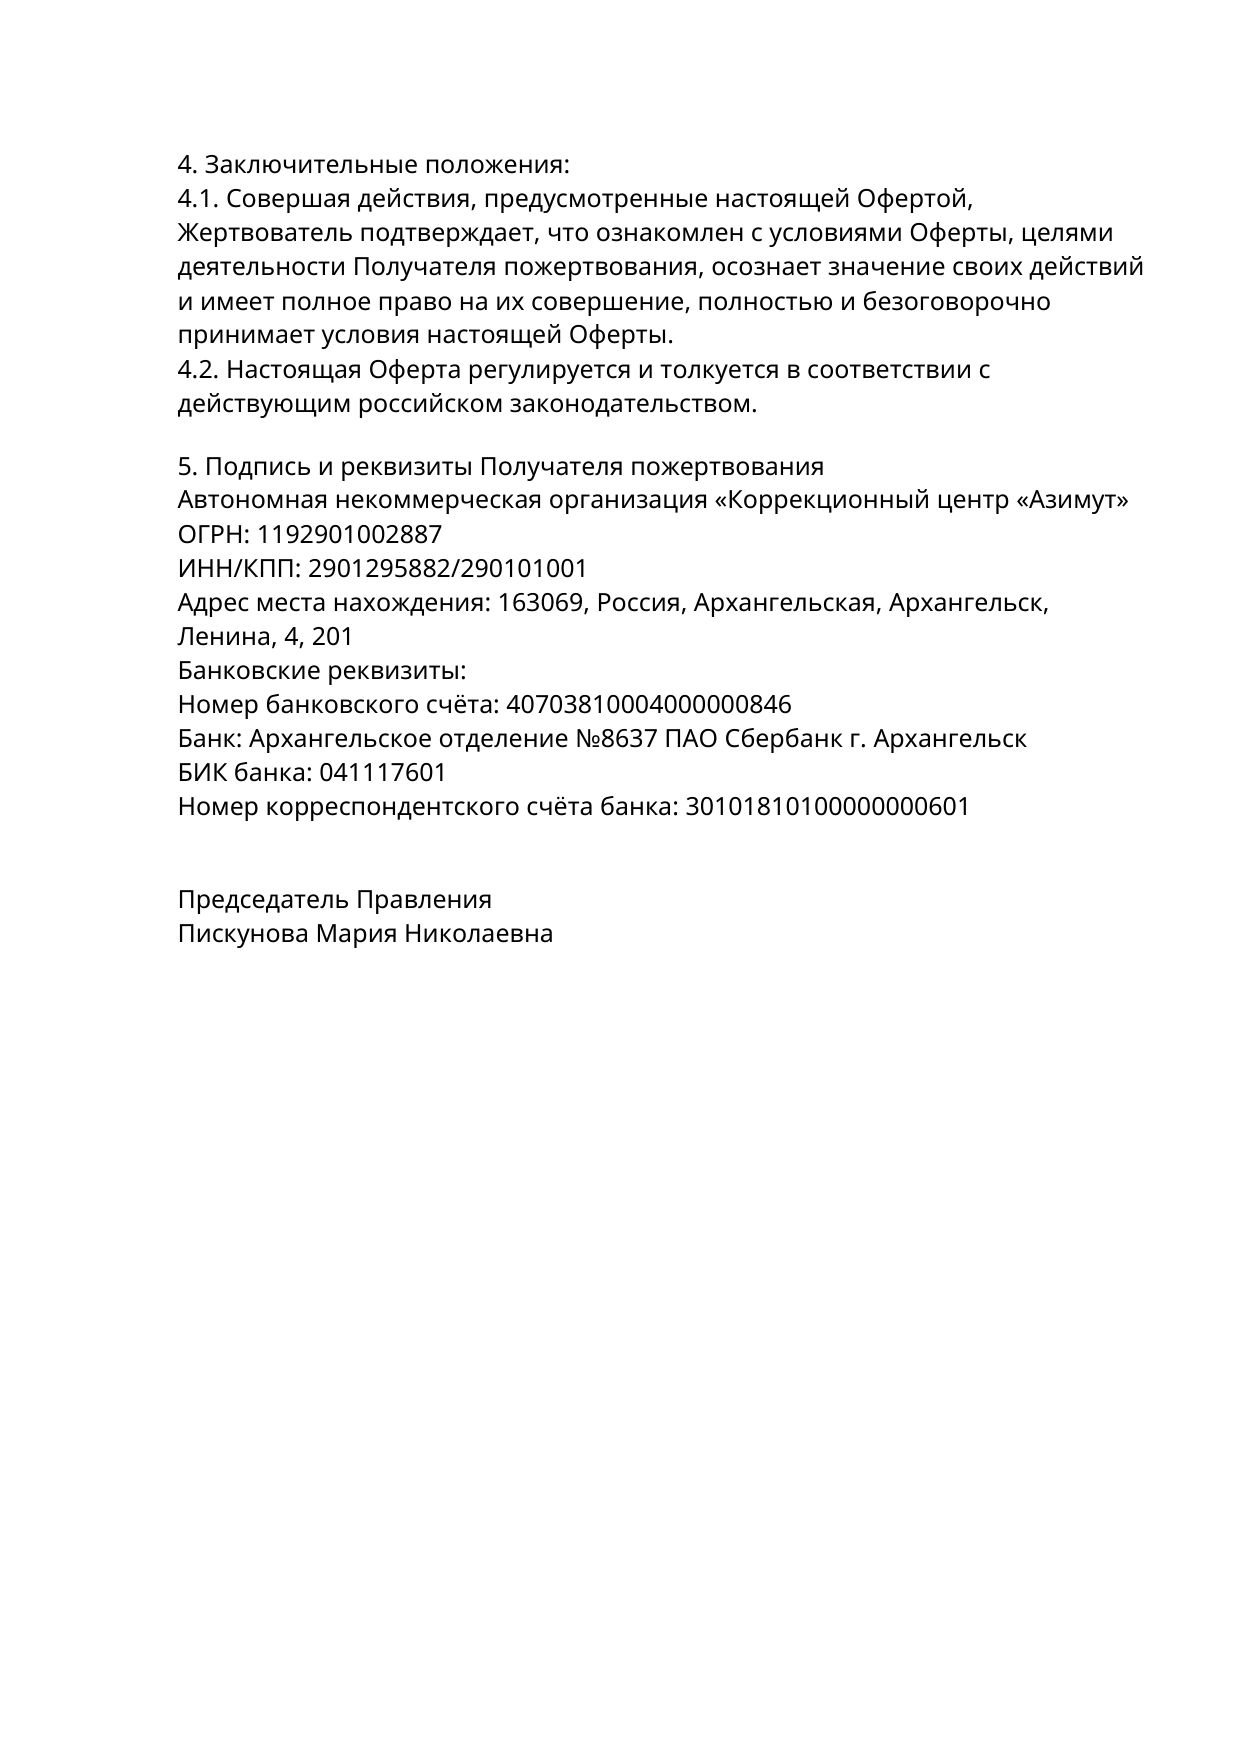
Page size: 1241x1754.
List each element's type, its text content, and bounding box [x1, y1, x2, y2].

text Председатель Правления Пискунова Мария Николаевна [177, 882, 1152, 950]
text 5. Подпись и реквизиты Получателя пожертвования [177, 448, 1152, 482]
text Автономная некоммерческая организация «Коррекционный центр «Азимут» [177, 482, 1152, 516]
text Банковские реквизиты: Номер банковского счёта: 40703810004000000846 Банк: Архангельское отделение №8637 ПАО Сбербанк г. Архангельск БИК банка: 041117601 Номер корреспондентского счёта банка: 30101810100000000601 [177, 652, 1152, 823]
text ОГРН: 1192901002887 ИНН/КПП: 2901295882/290101001 Адрес места нахождения: 163069, Россия, Архангельская, Архангельск, Ленина, 4, 201 [177, 516, 1152, 652]
text 4. Заключительные положения: 4.1. Совершая действия, предусмотренные настоящей Офертой, Жертвователь подтверждает, что ознакомлен с условиями Оферты, целями деятельности Получателя пожертвования, осознает значение своих действий и имеет полное право на их совершение, полностью и безоговорочно принимает условия настоящей Оферты. 4.2. Настоящая Оферта регулируется и толкуется в соответствии с действующим российском законодательством. [177, 147, 1152, 419]
